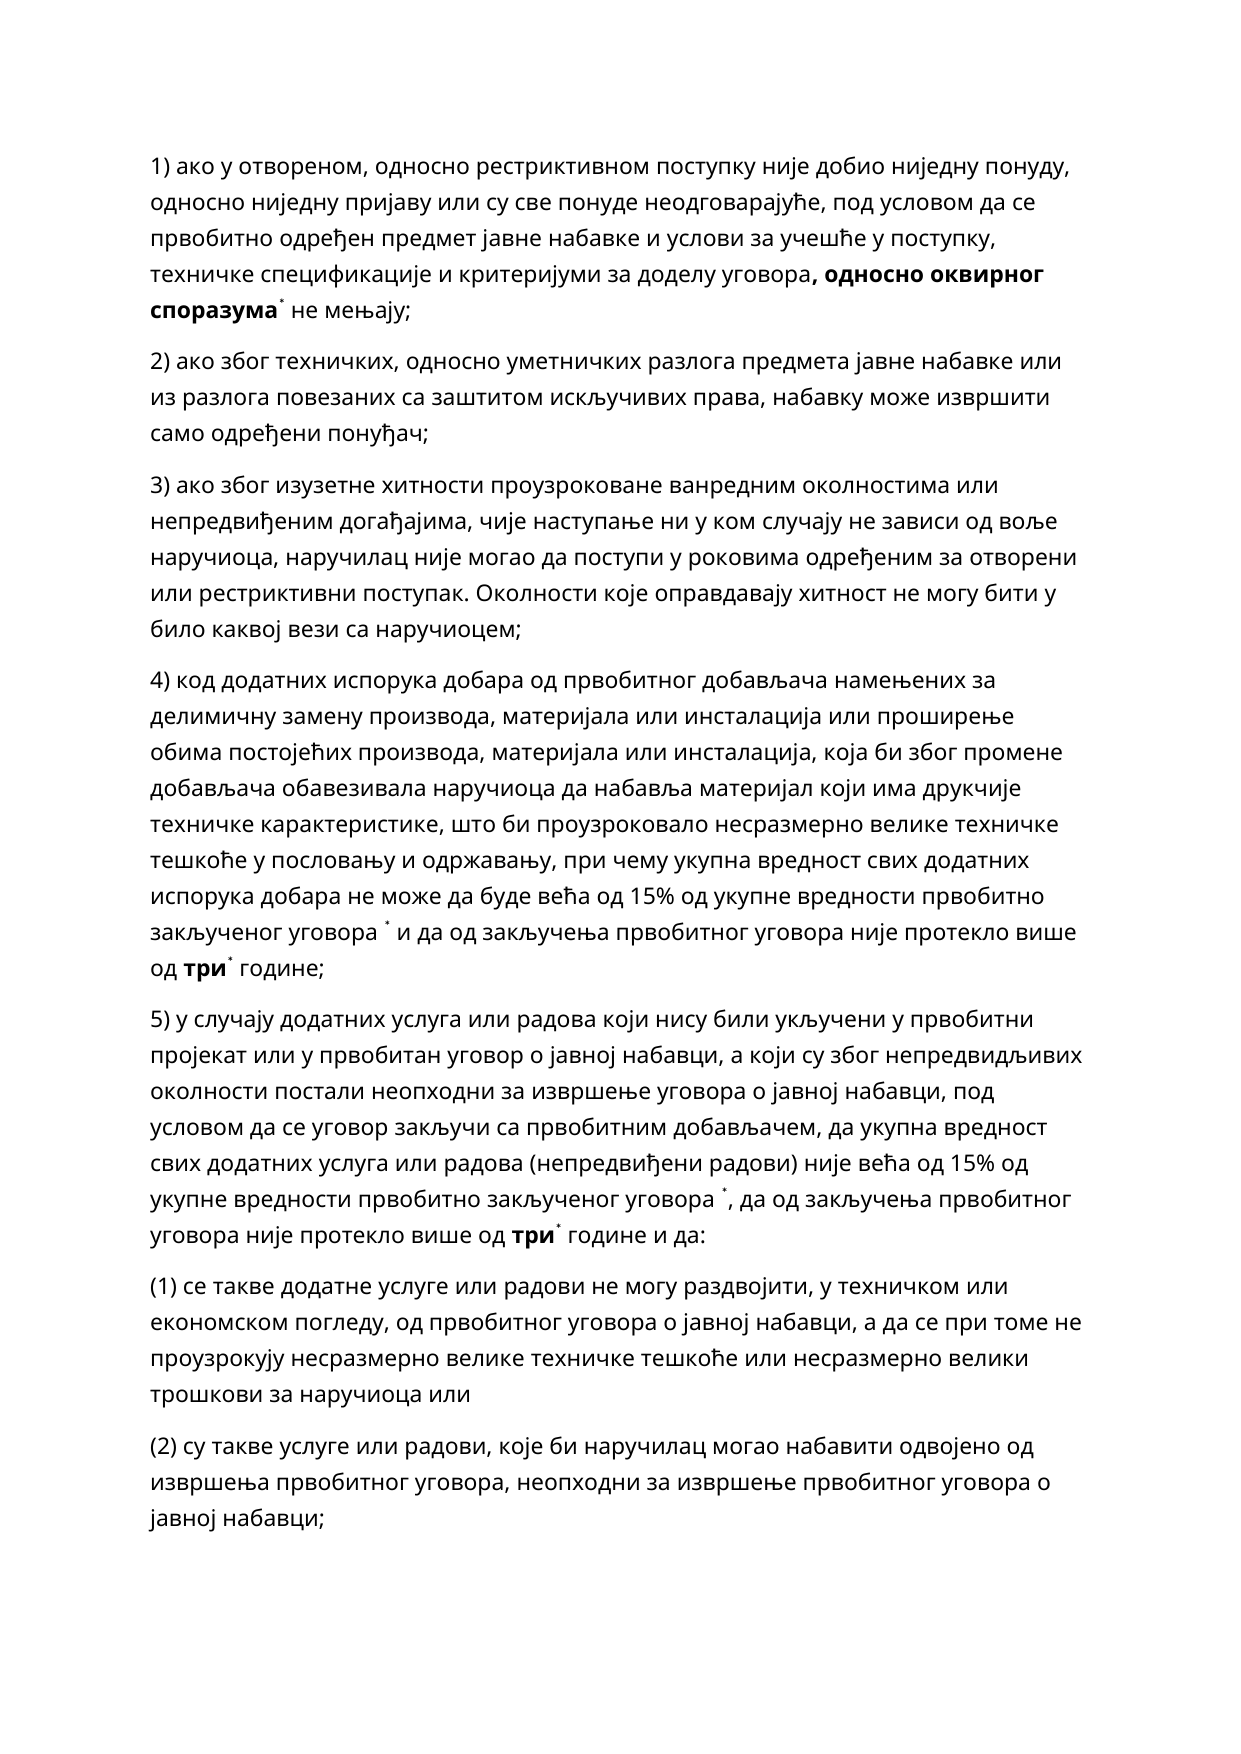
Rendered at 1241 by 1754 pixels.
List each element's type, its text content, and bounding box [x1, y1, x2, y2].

text 5) у случају додатних услуга или радова који нису били укључени у првобитни пројекат или у првобитан уговор о јавној набавци, а који су због непредвидљивих околности постали неопходни за извршење уговора о јавној набавци, под условом да се уговор закључи са првобитним добављачем, да укупна вредност свих додатних услуга или радова (непредвиђени радови) није већа од 15% од укупне вредности првобитно закљученог уговора *, да од закључења првобитног уговора није протекло више од три* године и да: [150, 1003, 1090, 1250]
text (1) се такве додатне услуге или радови не могу раздвојити, у техничком или економском погледу, од првобитног уговора о јавној набавци, а да се при томе не проузрокују несразмерно велике техничке тешкоће или несразмерно велики трошкови за наручиоца или [150, 1270, 1090, 1409]
text 3) ако због изузетне хитности проузроковане ванредним околностима или непредвиђеним догађајима, чије наступање ни у ком случају не зависи од воље наручиоца, наручилац није могао да поступи у роковима одређеним за отворени или рестриктивни поступак. Околности које оправдавају хитност не могу бити у било каквој вези са наручиоцем; [150, 469, 1090, 644]
text 2) ако због техничких, односно уметничких разлога предмета јавне набавке или из разлога повезаних са заштитом искључивих права, набавку може извршити само одређени понуђач; [150, 345, 1090, 448]
text (2) су такве услуге или радови, које би наручилац могао набавити одвојено од извршења првобитног уговора, неопходни за извршење првобитног уговора о јавној набавци; [150, 1430, 1090, 1533]
text 4) код додатних испорука добара од првобитног добављача намењених за делимичну замену производа, материјала или инсталација или проширење обима постојећих производа, материјала или инсталација, која би због промене добављача обавезивала наручиоца да набавља материјал који има друкчије техничке карактеристике, што би проузроковало несразмерно велике техничке тешкоће у пословању и одржавању, при чему укупна вредност свих додатних испорука добара не може да буде већа од 15% од укупне вредности првобитно закљученог уговора * и да од закључења првобитног уговора није протекло више од три* године; [150, 664, 1090, 983]
text 1) ако у отвореном, односно рестриктивном поступку није добио ниједну понуду, односно ниједну пријаву или су све понуде неодговарајуће, под условом да се првобитно одређен предмет јавне набавке и услови за учешће у поступку, техничке спецификације и критеријуми за доделу уговора, односно оквирног споразума* не мењају; [150, 150, 1090, 325]
